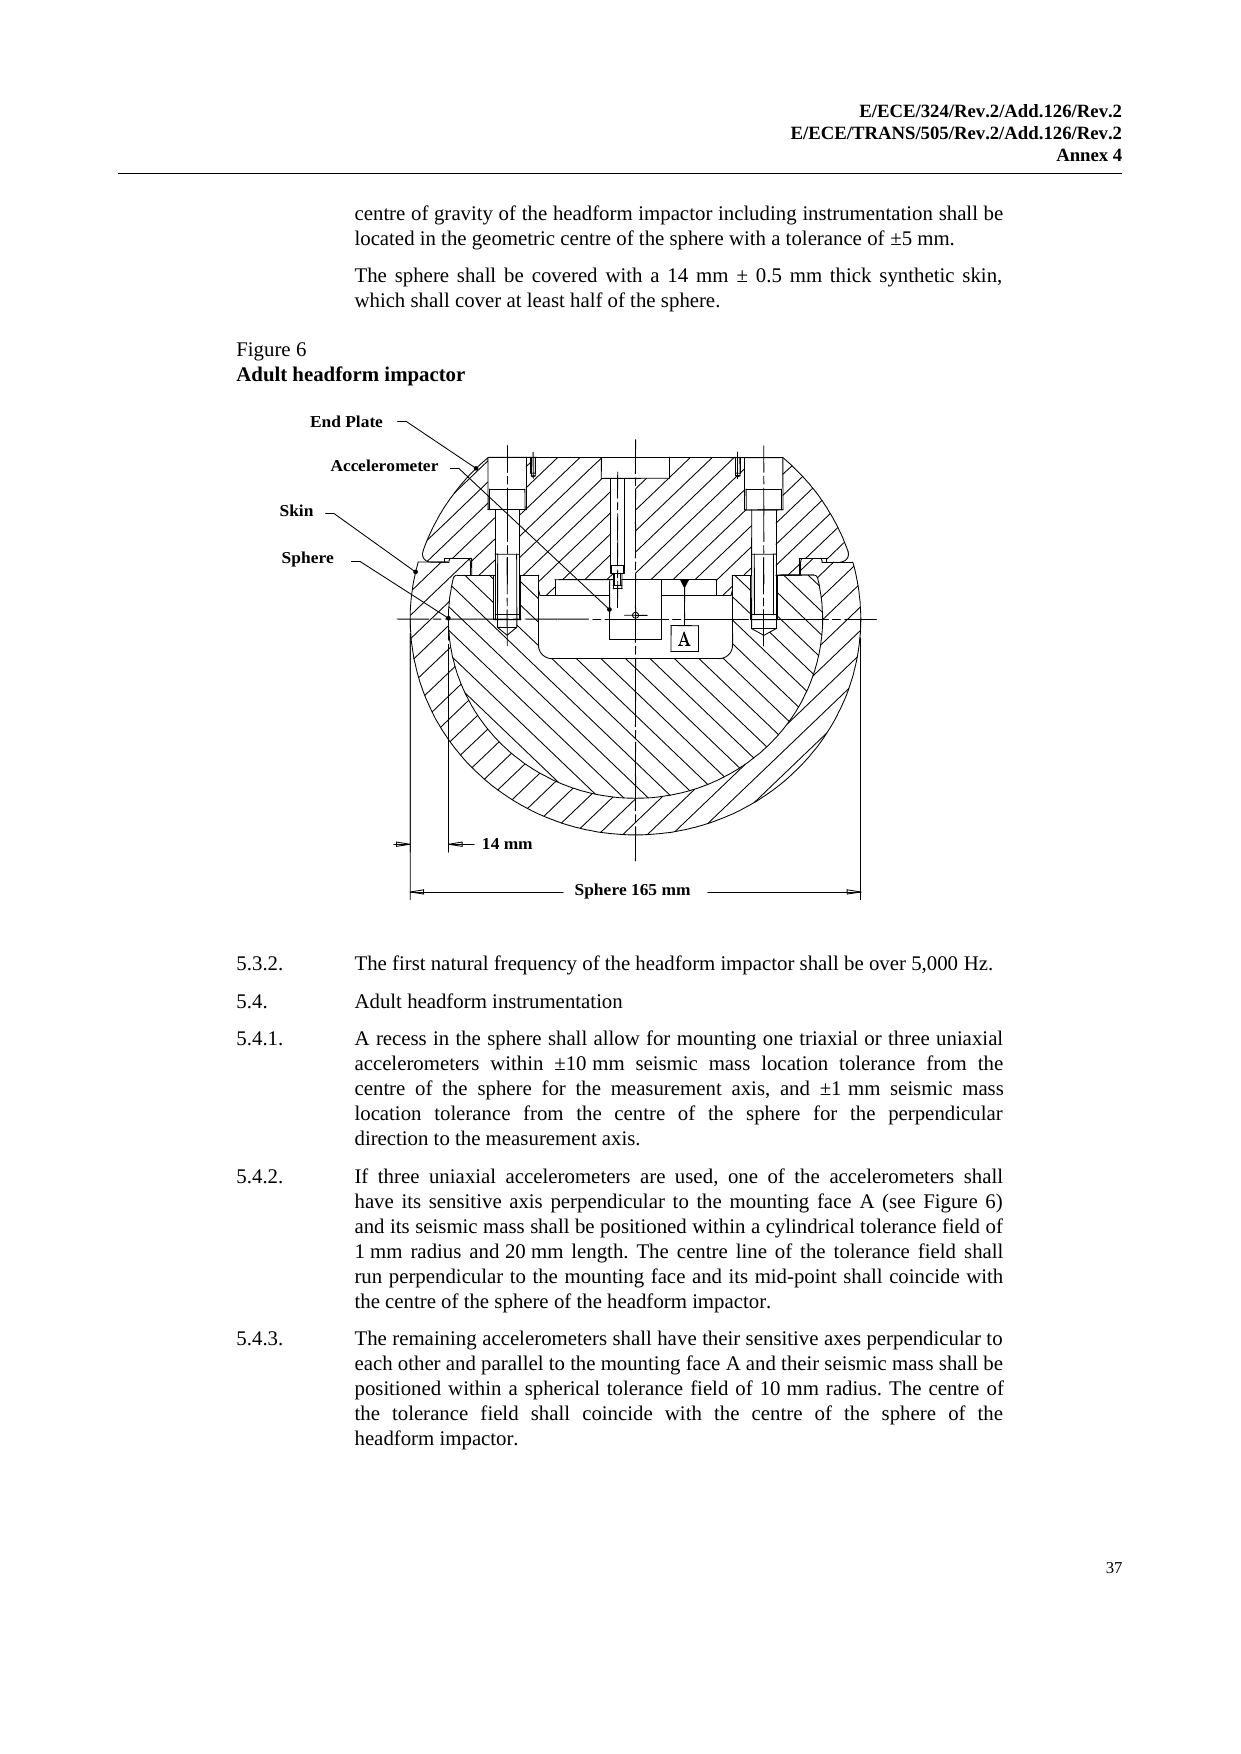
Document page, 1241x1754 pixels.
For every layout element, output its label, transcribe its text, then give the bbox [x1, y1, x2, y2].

text 5.4.2. If three uniaxial accelerometers are used, one of the accelerometers shall have its sensitive axis perpendicular to the mounting face A (see Figure 6) and its seismic mass shall be positioned within a cylindrical tolerance field of 1 mm radius and 20 mm length. The centre line of the tolerance field shall run perpendicular to the mounting face and its mid-point shall coincide with the centre of the sphere of the headform impactor. [236, 1163, 1004, 1313]
text 5.4.1. A recess in the sphere shall allow for mounting one triaxial or three uniaxial accelerometers within ±10 mm seismic mass location tolerance from the centre of the sphere for the measurement axis, and ±1 mm seismic mass location tolerance from the centre of the sphere for the perpendicular direction to the measurement axis. [236, 1025, 1004, 1150]
text 5.4.3. The remaining accelerometers shall have their sensitive axes perpendicular to each other and parallel to the mounting face A and their seismic mass shall be positioned within a spherical tolerance field of 10 mm radius. The centre of the tolerance field shall coincide with the centre of the sphere of the headform impactor. [236, 1325, 1004, 1450]
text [236, 199, 1004, 249]
text The sphere shall be covered with a 14 mm ± 0.5 mm thick synthetic skin, which shall cover at least half of the sphere. [236, 262, 1004, 312]
text 5.3.2. The first natural frequency of the headform impactor shall be over 5,000 Hz. [236, 950, 1004, 975]
text Figure 6 [236, 337, 1122, 361]
text 5.4. Adult headform instrumentation [236, 988, 1004, 1013]
text Adult headform impactor [236, 361, 1004, 386]
